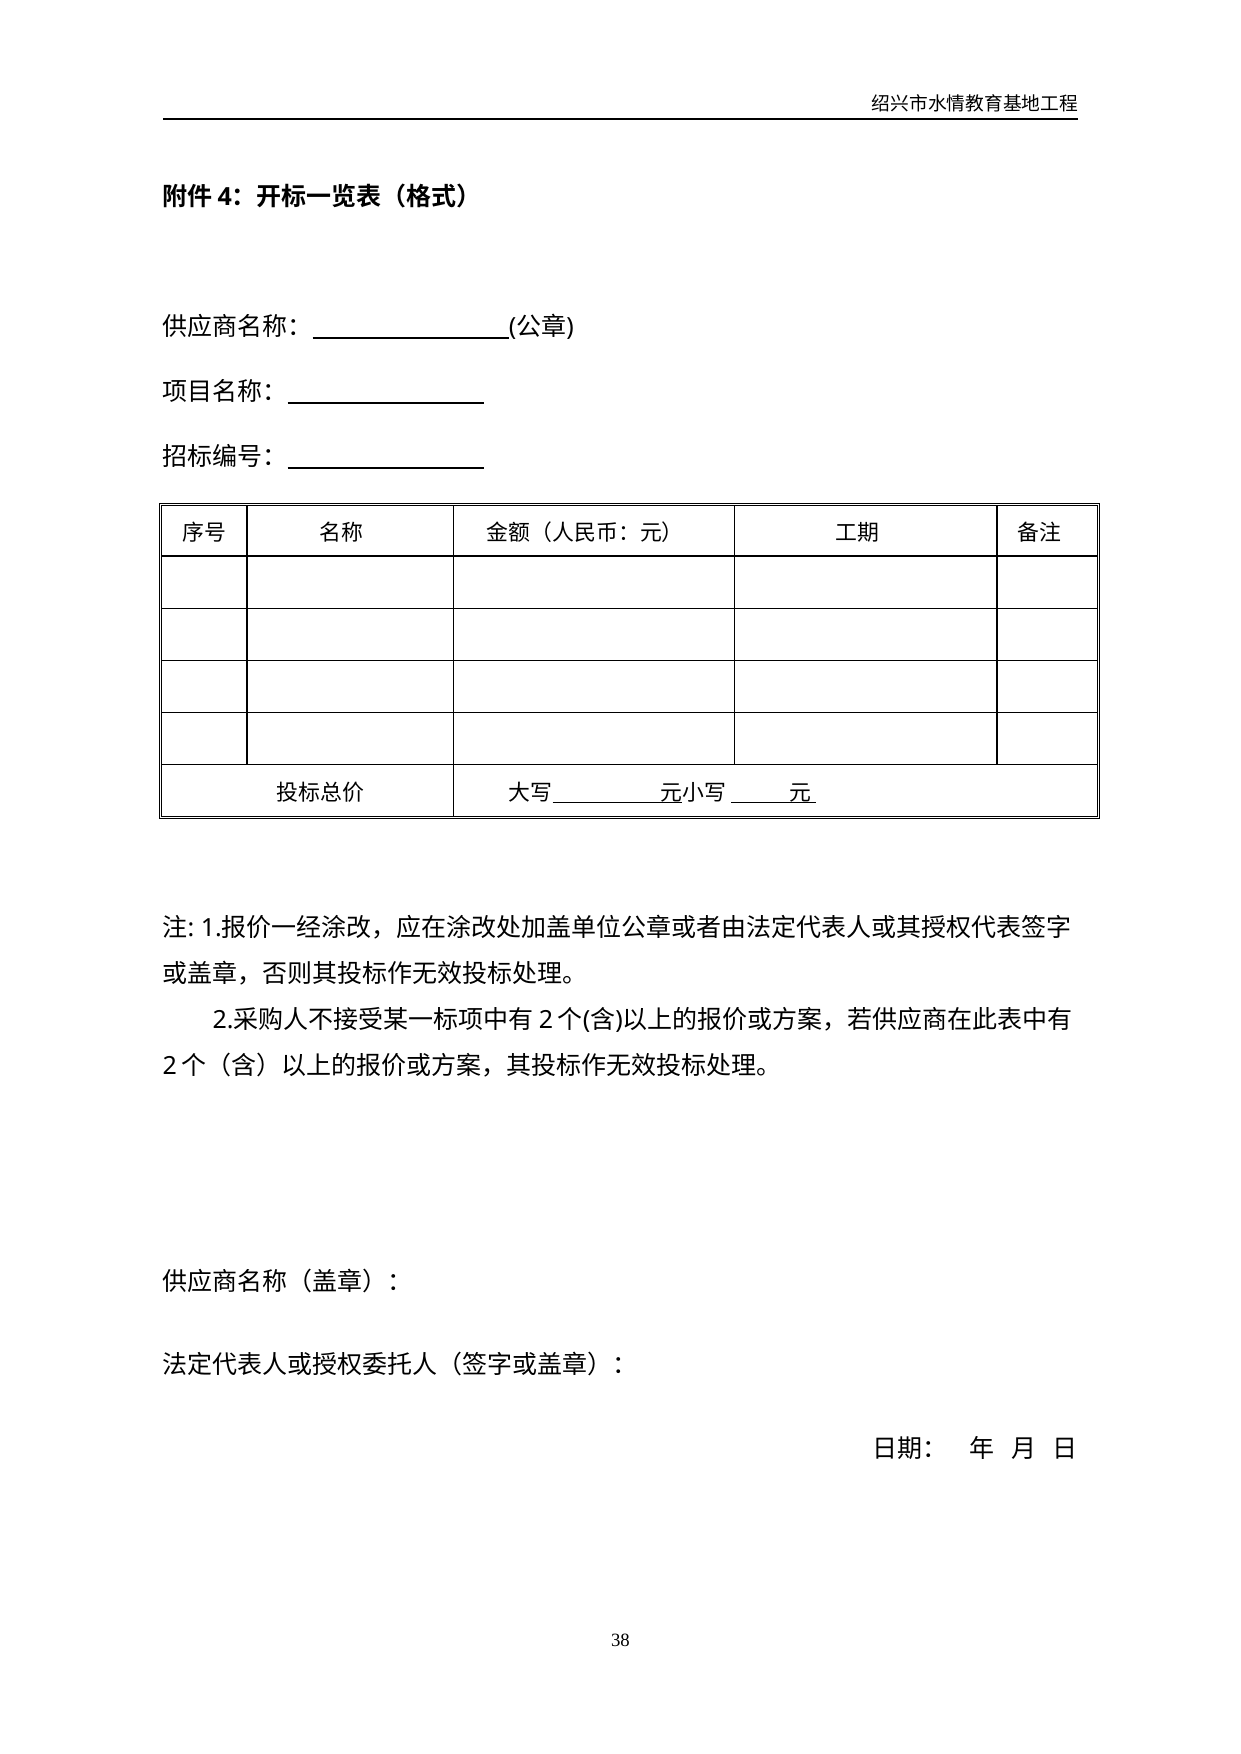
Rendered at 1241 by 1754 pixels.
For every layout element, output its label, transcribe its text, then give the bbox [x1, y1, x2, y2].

table_header 备注 [998, 506, 1097, 555]
text 法定代表人或授权委托人（签字或盖章）： [162, 1331, 1078, 1396]
table_cell [735, 713, 996, 764]
table_cell [162, 713, 246, 764]
table_cell 大写 元小写 元 [454, 765, 1097, 816]
table_cell [998, 661, 1097, 712]
table_cell [248, 713, 453, 764]
table_cell [248, 661, 453, 712]
table_cell [454, 557, 734, 607]
text 日期： 年 月 日 [162, 1414, 1078, 1479]
table_cell [248, 609, 453, 659]
text 项目名称： [162, 357, 1078, 422]
text 2.采购人不接受某一标项中有2个(含)以上的报价或方案，若供应商在此表中有2个（含）以上的报价或方案，其投标作无效投标处理。 [162, 992, 1078, 1083]
table_header 金额（人民币：元） [454, 506, 734, 555]
table_header 工期 [735, 506, 996, 555]
table_cell [735, 661, 996, 712]
table_cell [998, 609, 1097, 659]
table_cell [162, 609, 246, 659]
table_cell [454, 661, 734, 712]
text 注: 1.报价一经涂改，应在涂改处加盖单位公章或者由法定代表人或其授权代表签字或盖章，否则其投标作无效投标处理。 [162, 900, 1078, 992]
table_cell [454, 713, 734, 764]
table_cell [162, 557, 246, 607]
table_cell [998, 713, 1097, 764]
text 供应商名称： (公章) [162, 292, 1078, 357]
table_cell [735, 609, 996, 659]
text 附件4：开标一览表（格式） [162, 162, 1078, 227]
table_cell 投标总价 [162, 765, 453, 816]
table_header 名称 [248, 506, 453, 555]
table_cell [162, 661, 246, 712]
text 招标编号： [162, 422, 1078, 487]
table_cell [454, 609, 734, 659]
text 供应商名称（盖章）： [162, 1247, 1078, 1312]
table_cell [998, 557, 1097, 607]
table_cell [735, 557, 996, 607]
table_header 序号 [162, 506, 246, 555]
table_cell [248, 557, 453, 607]
